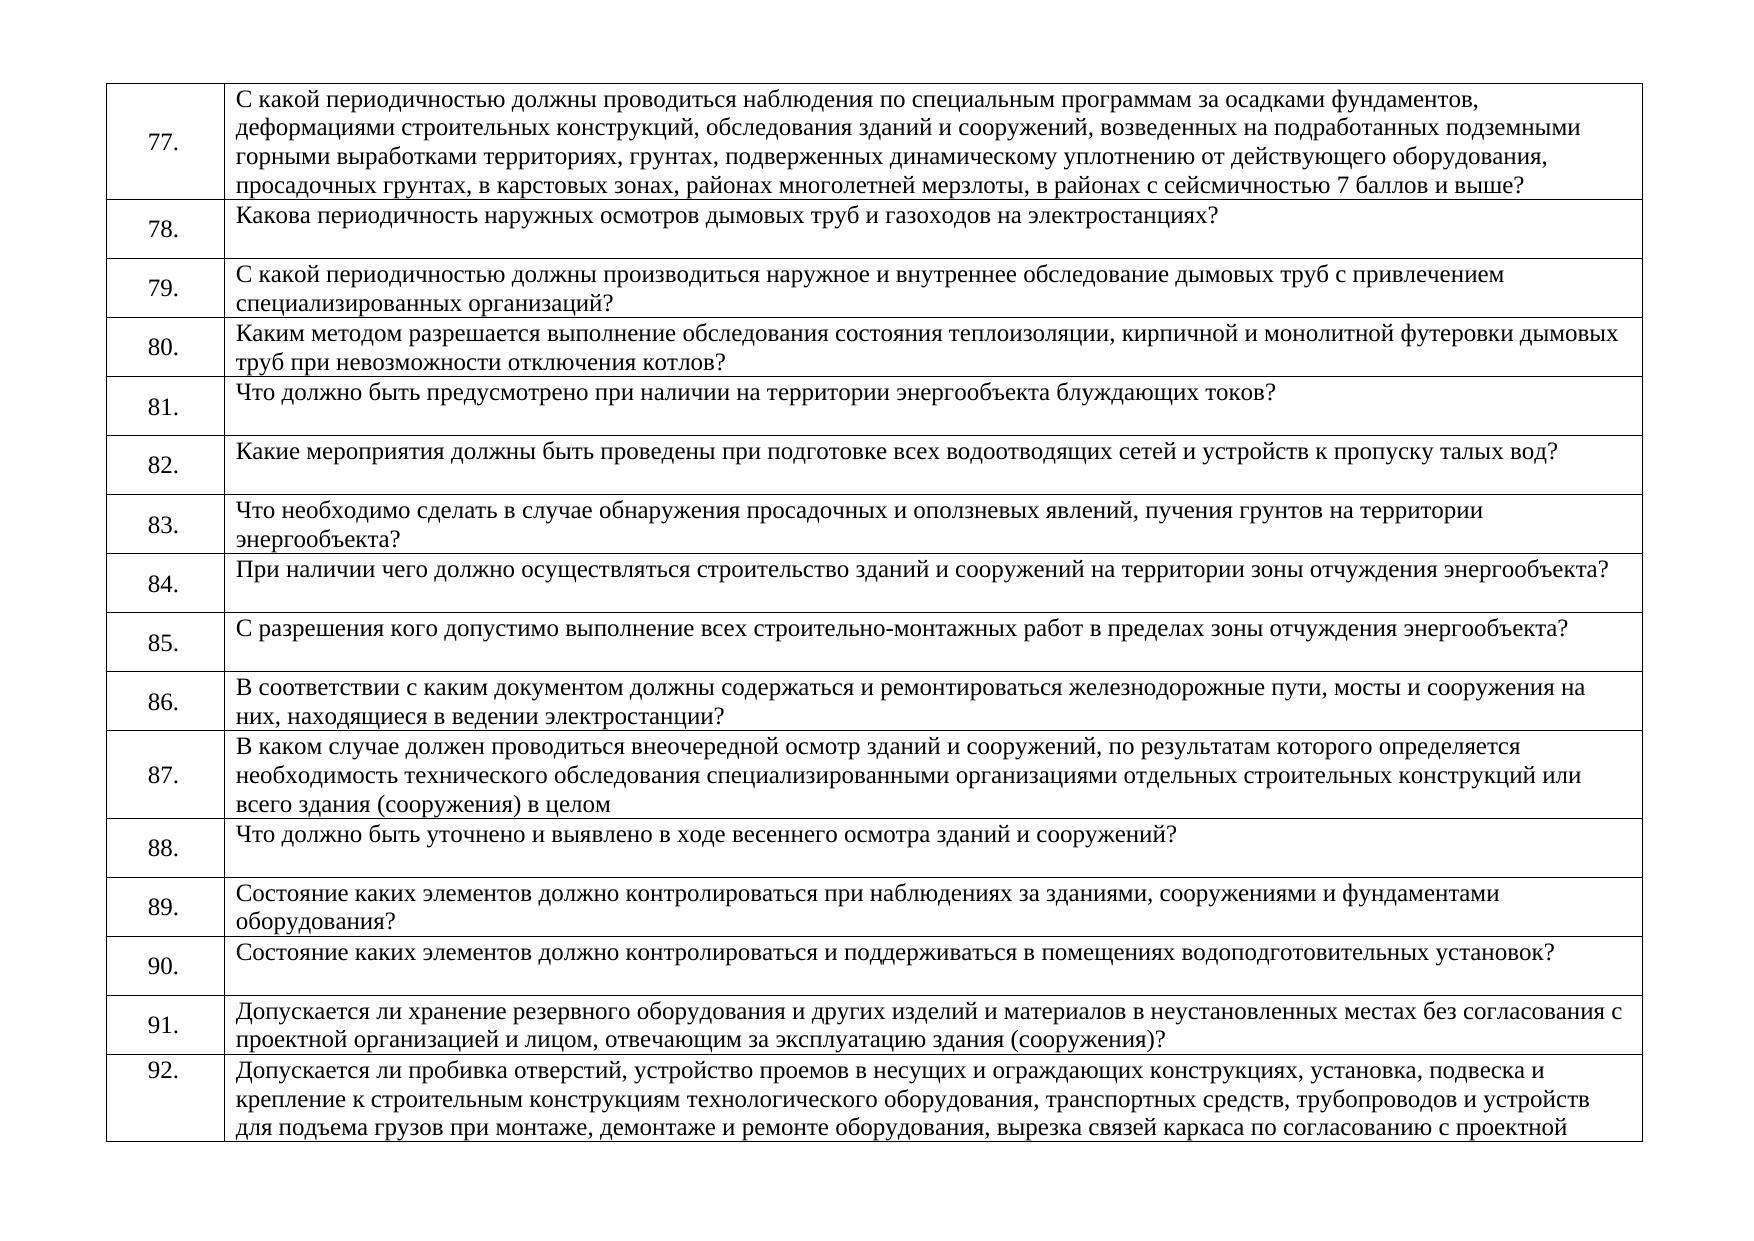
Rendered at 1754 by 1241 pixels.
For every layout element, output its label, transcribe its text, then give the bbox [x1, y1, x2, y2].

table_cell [225, 1055, 1642, 1141]
table_cell [107, 731, 224, 818]
table_cell [107, 878, 224, 936]
table_cell [107, 259, 224, 317]
table_cell [107, 377, 224, 435]
table_cell [107, 554, 224, 612]
table_cell В соответствии с каким документом должны содержаться и ремонтироваться железнодорожные пути, мосты и сооружения на них, находящиеся в ведении электростанции? [225, 672, 1642, 730]
table_cell [107, 318, 224, 376]
table_cell Состояние каких элементов должно контролироваться и поддерживаться в помещениях водоподготовительных установок? [225, 937, 1642, 995]
table_cell Какова периодичность наружных осмотров дымовых труб и газоходов на электростанциях? [225, 200, 1642, 258]
table_cell [107, 819, 224, 877]
table_cell Что необходимо сделать в случае обнаружения просадочных и оползневых явлений, пучения грунтов на территории энергообъекта? [225, 495, 1642, 553]
table_cell [107, 495, 224, 553]
table_cell Что должно быть уточнено и выявлено в ходе весеннего осмотра зданий и сооружений? [225, 819, 1642, 877]
table_cell Какие мероприятия должны быть проведены при подготовке всех водоотводящих сетей и устройств к пропуску талых вод? [225, 436, 1642, 494]
table_cell При наличии чего должно осуществляться строительство зданий и сооружений на территории зоны отчуждения энергообъекта? [225, 554, 1642, 612]
table_cell [107, 672, 224, 730]
table_cell Допускается ли хранение резервного оборудования и других изделий и материалов в неустановленных местах без согласования с проектной организацией и лицом, отвечающим за эксплуатацию здания (сооружения)? [225, 996, 1642, 1054]
table_cell [107, 613, 224, 671]
table_cell [107, 937, 224, 995]
table_cell С разрешения кого допустимо выполнение всех строительно-монтажных работ в пределах зоны отчуждения энергообъекта? [225, 613, 1642, 671]
table_cell С какой периодичностью должны проводиться наблюдения по специальным программам за осадками фундаментов, деформациями строительных конструкций, обследования зданий и сооружений, возведенных на подработанных подземными горными выработками территориях, грунтах, подверженных динамическому уплотнению от действующего оборудования, просадочных грунтах, в карстовых зонах, районах многолетней мерзлоты, в районах с сейсмичностью 7 баллов и выше? [225, 84, 1642, 199]
table_cell Что должно быть предусмотрено при наличии на территории энергообъекта блуждающих токов? [225, 377, 1642, 435]
table_cell Состояние каких элементов должно контролироваться при наблюдениях за зданиями, сооружениями и фундаментами оборудования? [225, 878, 1642, 936]
table_cell В каком случае должен проводиться внеочередной осмотр зданий и сооружений, по результатам которого определяется необходимость технического обследования специализированными организациями отдельных строительных конструкций или всего здания (сооружения) в целом [225, 731, 1642, 818]
table_cell [107, 996, 224, 1054]
table_cell [107, 436, 224, 494]
table_cell [107, 1055, 224, 1141]
table_cell [107, 200, 224, 258]
table_cell [107, 84, 224, 199]
table_cell С какой периодичностью должны производиться наружное и внутреннее обследование дымовых труб с привлечением специализированных организаций? [225, 259, 1642, 317]
table_cell Каким методом разрешается выполнение обследования состояния теплоизоляции, кирпичной и монолитной футеровки дымовых труб при невозможности отключения котлов? [225, 318, 1642, 376]
